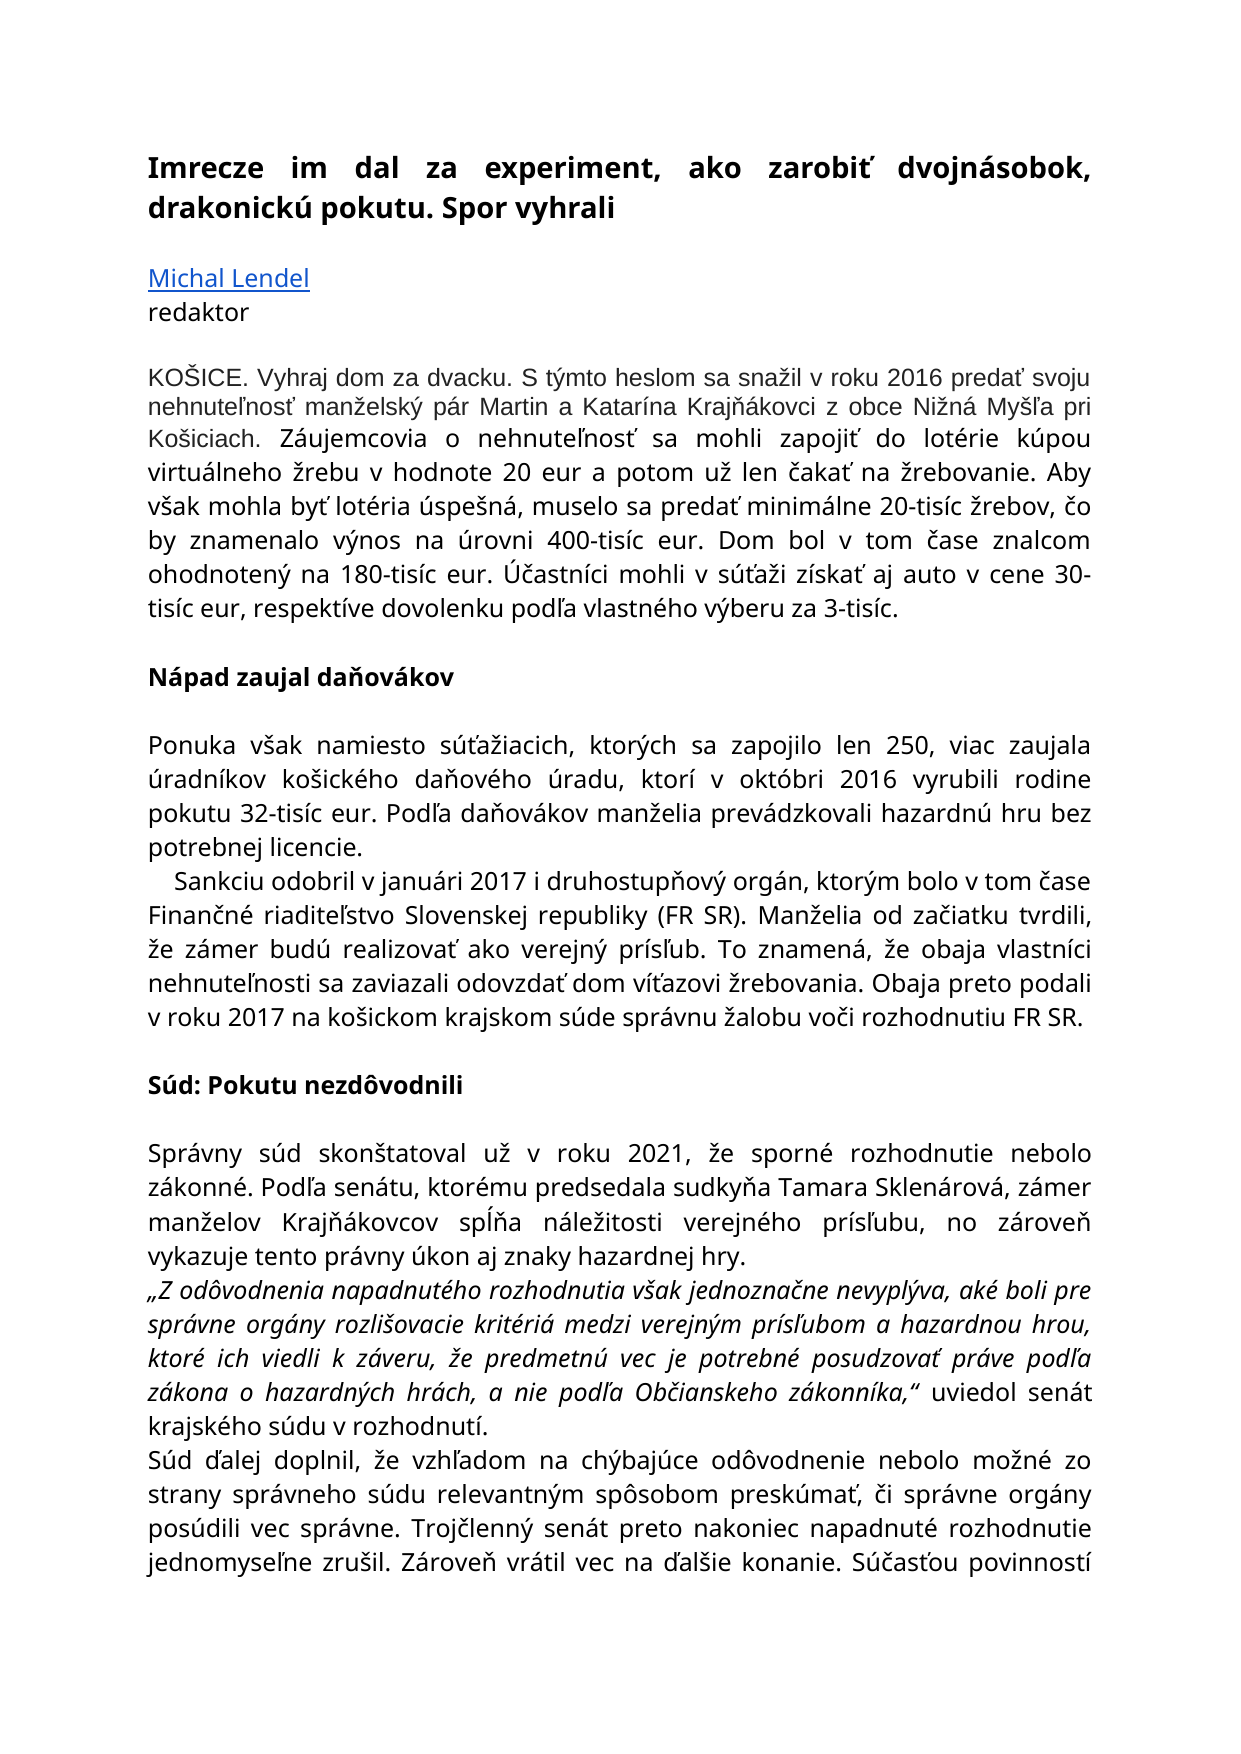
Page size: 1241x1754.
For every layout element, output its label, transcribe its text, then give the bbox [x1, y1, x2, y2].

text Michal Lendel [148, 261, 1093, 295]
text redaktor [148, 295, 1093, 329]
text „Z odôvodnenia napadnutého rozhodnutia však jednoznačne nevyplýva, aké boli pre správne orgány rozlišovacie kritériá medzi verejným prísľubom a hazardnou hrou, ktoré ich viedli k záveru, že predmetnú vec je potrebné posudzovať práve podľa zákona o hazardných hrách, a nie podľa Občianskeho zákonníka,“ uviedol senát krajského súdu v rozhodnutí. [148, 1272, 1093, 1443]
text Správny súd skonštatoval už v roku 2021, že sporné rozhodnutie nebolo zákonné. Podľa senátu, ktorému predsedala sudkyňa Tamara Sklenárová, zámer manželov Krajňákovcov spĺňa náležitosti verejného prísľubu, no zároveň vykazuje tento právny úkon aj znaky hazardnej hry. [148, 1136, 1093, 1272]
subtitle Imrecze im dal za experiment, ako zarobiť dvojnásobok, drakonickú pokutu. Spor vyhrali [148, 148, 1093, 227]
text Súd: Pokutu nezdôvodnili [148, 1068, 1093, 1102]
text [148, 1443, 1093, 1579]
text Sankciu odobril v januári 2017 i druhostupňový orgán, ktorým bolo v tom čase Finančné riaditeľstvo Slovenskej republiky (FR SR). Manželia od začiatku tvrdili, že zámer budú realizovať ako verejný prísľub. To znamená, že obaja vlastníci nehnuteľnosti sa zaviazali odovzdať dom víťazovi žrebovania. Obaja preto podali v roku 2017 na košickom krajskom súde správnu žalobu voči rozhodnutiu FR SR. [148, 863, 1093, 1034]
text Nápad zaujal daňovákov [148, 659, 1093, 693]
text KOŠICE. Vyhraj dom za dvacku. S týmto heslom sa snažil v roku 2016 predať svoju nehnuteľnosť manželský pár Martin a Katarína Krajňákovci z obce Nižná Myšľa pri Košiciach. Záujemcovia o nehnuteľnosť sa mohli zapojiť do lotérie kúpou virtuálneho žrebu v hodnote 20 eur a potom už len čakať na žrebovanie. Aby však mohla byť lotéria úspešná, muselo sa predať minimálne 20-tisíc žrebov, čo by znamenalo výnos na úrovni 400-tisíc eur. Dom bol v tom čase znalcom ohodnotený na 180-tisíc eur. Účastníci mohli v súťaži získať aj auto v cene 30-tisíc eur, respektíve dovolenku podľa vlastného výberu za 3-tisíc. [148, 421, 1093, 625]
text Ponuka však namiesto súťažiacich, ktorých sa zapojilo len 250, viac zaujala úradníkov košického daňového úradu, ktorí v októbri 2016 vyrubili rodine pokutu 32-tisíc eur. Podľa daňovákov manželia prevádzkovali hazardnú hru bez potrebnej licencie. [148, 727, 1093, 863]
